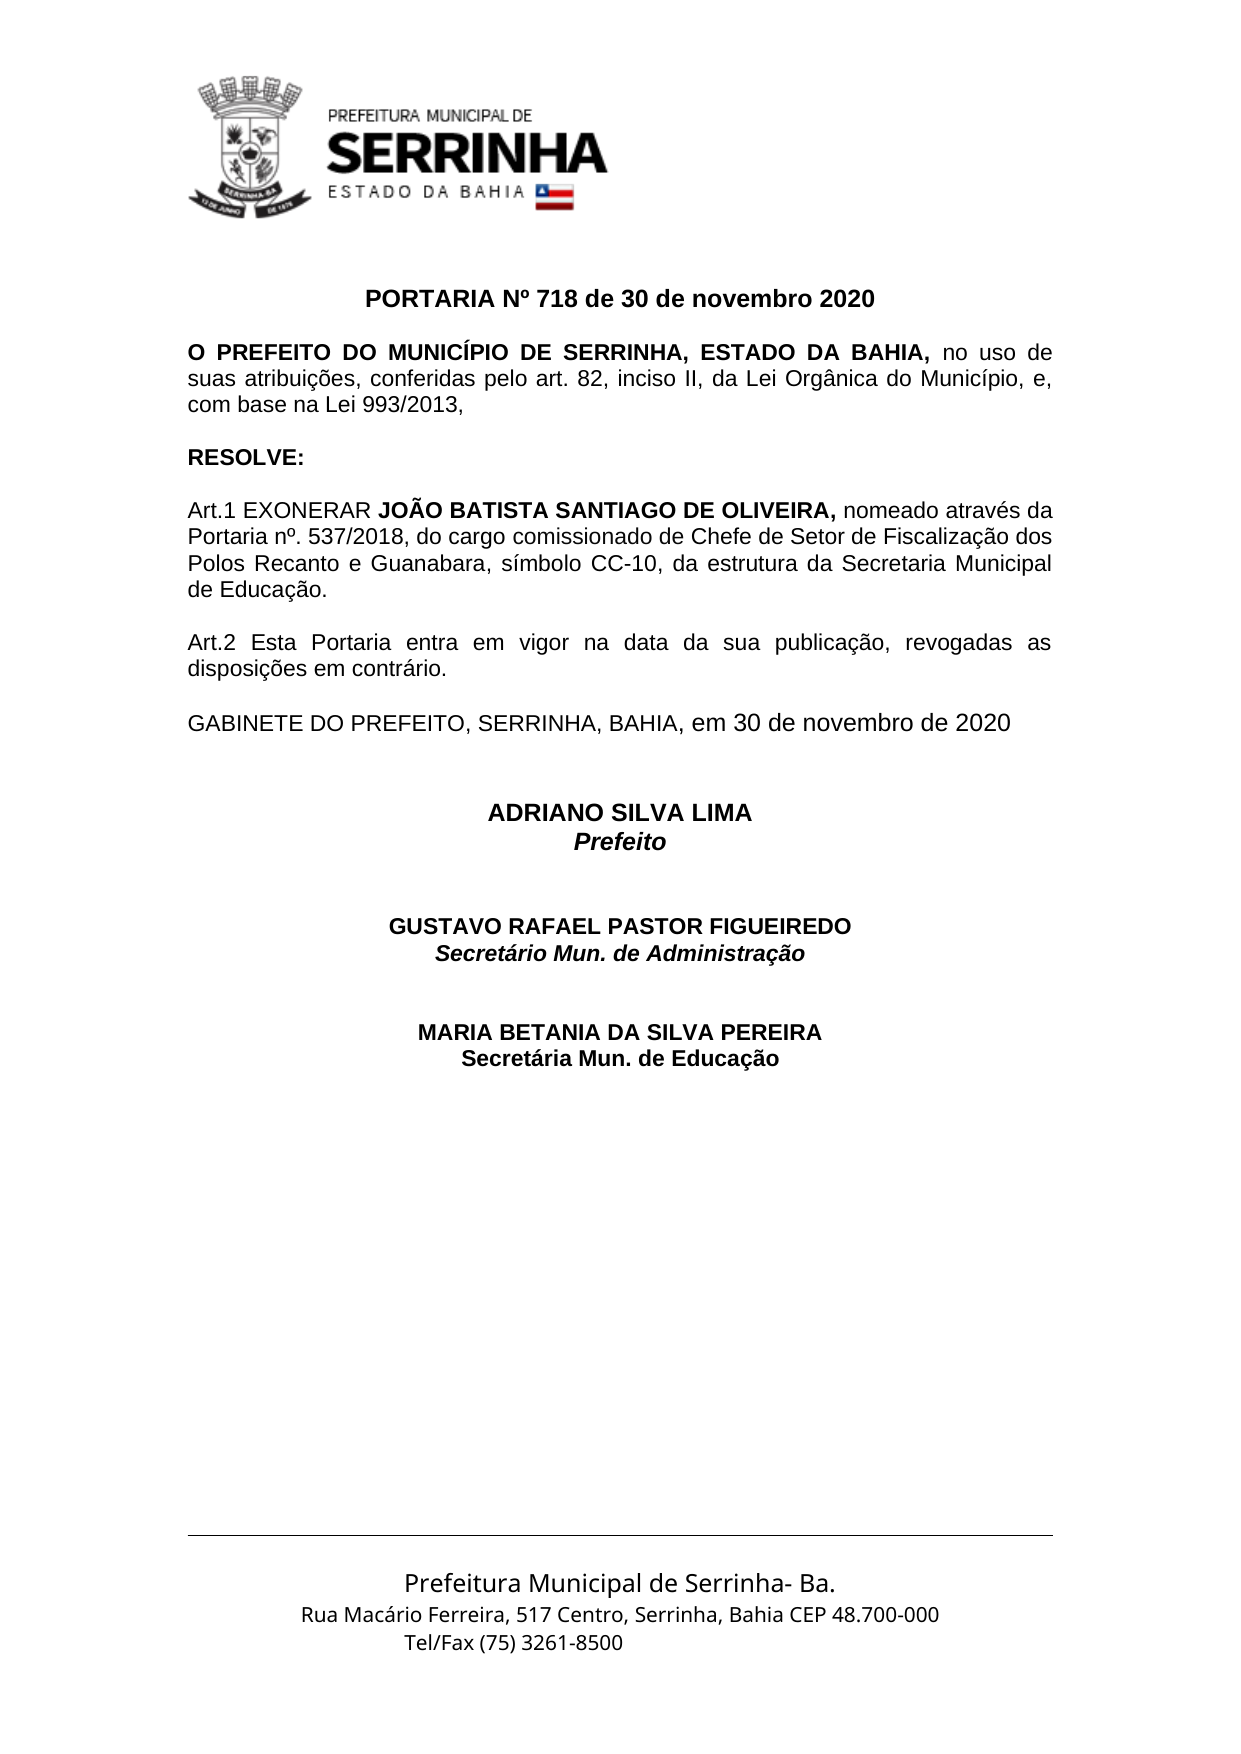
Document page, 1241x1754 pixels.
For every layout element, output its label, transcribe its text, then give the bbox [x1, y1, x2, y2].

text PORTARIA Nº 718 de 30 de novembro 2020 [187, 284, 1053, 312]
text Art.1 EXONERAR JOÃO BATISTA SANTIAGO DE OLIVEIRA, nomeado através da Portaria nº. 537/2018, do cargo comissionado de Chefe de Setor de Fiscalização dos Polos Recanto e Guanabara, símbolo CC-10, da estrutura da Secretaria Municipal de Educação. [187, 497, 1053, 602]
text Art.2 Esta Portaria entra em vigor na data da sua publicação, revogadas as disposições em contrário. [187, 629, 1053, 681]
text GABINETE DO PREFEITO, SERRINHA, BAHIA, em 30 de novembro de 2020 [187, 708, 1053, 736]
text Prefeito [187, 827, 1053, 856]
text MARIA BETANIA DA SILVA PEREIRA [187, 1019, 1053, 1045]
text O PREFEITO DO MUNICÍPIO DE SERRINHA, ESTADO DA BAHIA, no uso de suas atribuições, conferidas pelo art. 82, inciso II, da Lei Orgânica do Município, e, com base na Lei 993/2013, [187, 339, 1053, 418]
text ADRIANO SILVA LIMA [187, 798, 1053, 827]
text GUSTAVO RAFAEL PASTOR FIGUEIREDO [187, 913, 1053, 939]
picture [187, 73, 609, 222]
text Secretária Mun. de Educação [187, 1045, 1053, 1071]
text Secretário Mun. de Administração [187, 939, 1053, 966]
text RESOLVE: [187, 444, 1053, 471]
